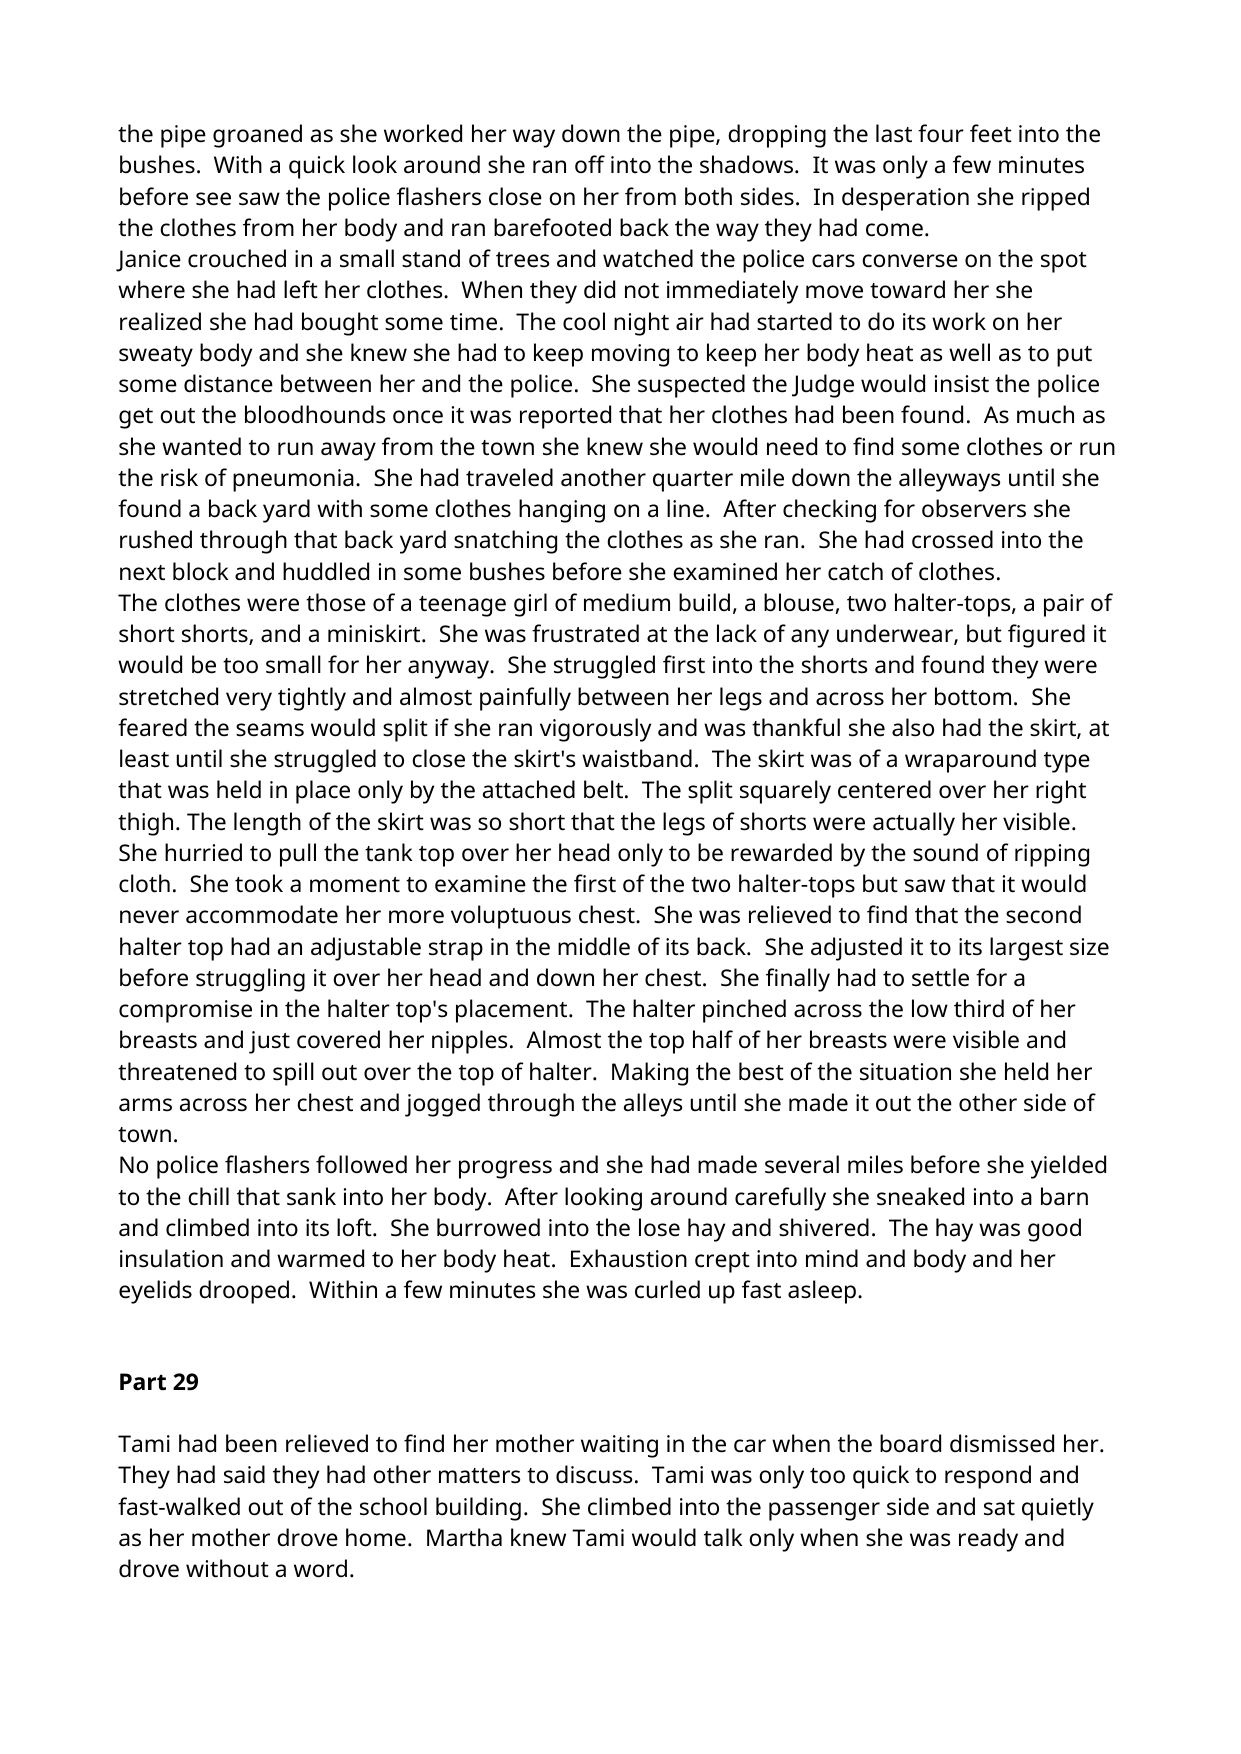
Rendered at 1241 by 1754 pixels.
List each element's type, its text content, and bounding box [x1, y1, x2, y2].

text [118, 118, 1122, 243]
text The clothes were those of a teenage girl of medium build, a blouse, two halter-tops, a pair of short shorts, and a miniskirt. She was frustrated at the lack of any underwear, but figured it would be too small for her anyway. She struggled first into the shorts and found they were stretched very tightly and almost painfully between her legs and across her bottom. She feared the seams would split if she ran vigorously and was thankful she also had the skirt, at least until she struggled to close the skirt's waistband. The skirt was of a wraparound type that was held in place only by the attached belt. The split squarely centered over her right thigh. The length of the skirt was so short that the legs of shorts were actually her visible. She hurried to pull the tank top over her head only to be rewarded by the sound of ripping cloth. She took a moment to examine the first of the two halter-tops but saw that it would never accommodate her more voluptuous chest. She was relieved to find that the second halter top had an adjustable strap in the middle of its back. She adjusted it to its largest size before struggling it over her head and down her chest. She finally had to settle for a compromise in the halter top's placement. The halter pinched across the low third of her breasts and just covered her nipples. Almost the top half of her breasts were visible and threatened to spill out over the top of halter. Making the best of the situation she held her arms across her chest and jogged through the alleys until she made it out the other side of town. [118, 587, 1122, 1149]
text No police flashers followed her progress and she had made several miles before she yielded to the chill that sank into her body. After looking around carefully she sneaked into a barn and climbed into its loft. She burrowed into the lose hay and shivered. The hay was good insulation and warmed to her body heat. Exhaustion crept into mind and body and her eyelids drooped. Within a few minutes she was curled up fast asleep. [118, 1149, 1122, 1334]
text Tami had been relieved to find her mother waiting in the car when the board dismissed her. They had said they had other matters to discuss. Tami was only too quick to respond and fast-walked out of the school building. She climbed into the passenger side and sat quietly as her mother drove home. Martha knew Tami would talk only when she was ready and drove without a word. [118, 1428, 1122, 1584]
text Part 29 [118, 1366, 1122, 1397]
text Janice crouched in a small stand of trees and watched the police cars converse on the spot where she had left her clothes. When they did not immediately move toward her she realized she had bought some time. The cool night air had started to do its work on her sweaty body and she knew she had to keep moving to keep her body heat as well as to put some distance between her and the police. She suspected the Judge would insist the police get out the bloodhounds once it was reported that her clothes had been found. As much as she wanted to run away from the town she knew she would need to find some clothes or run the risk of pneumonia. She had traveled another quarter mile down the alleyways until she found a back yard with some clothes hanging on a line. After checking for observers she rushed through that back yard snatching the clothes as she ran. She had crossed into the next block and huddled in some bushes before she examined her catch of clothes. [118, 243, 1122, 587]
